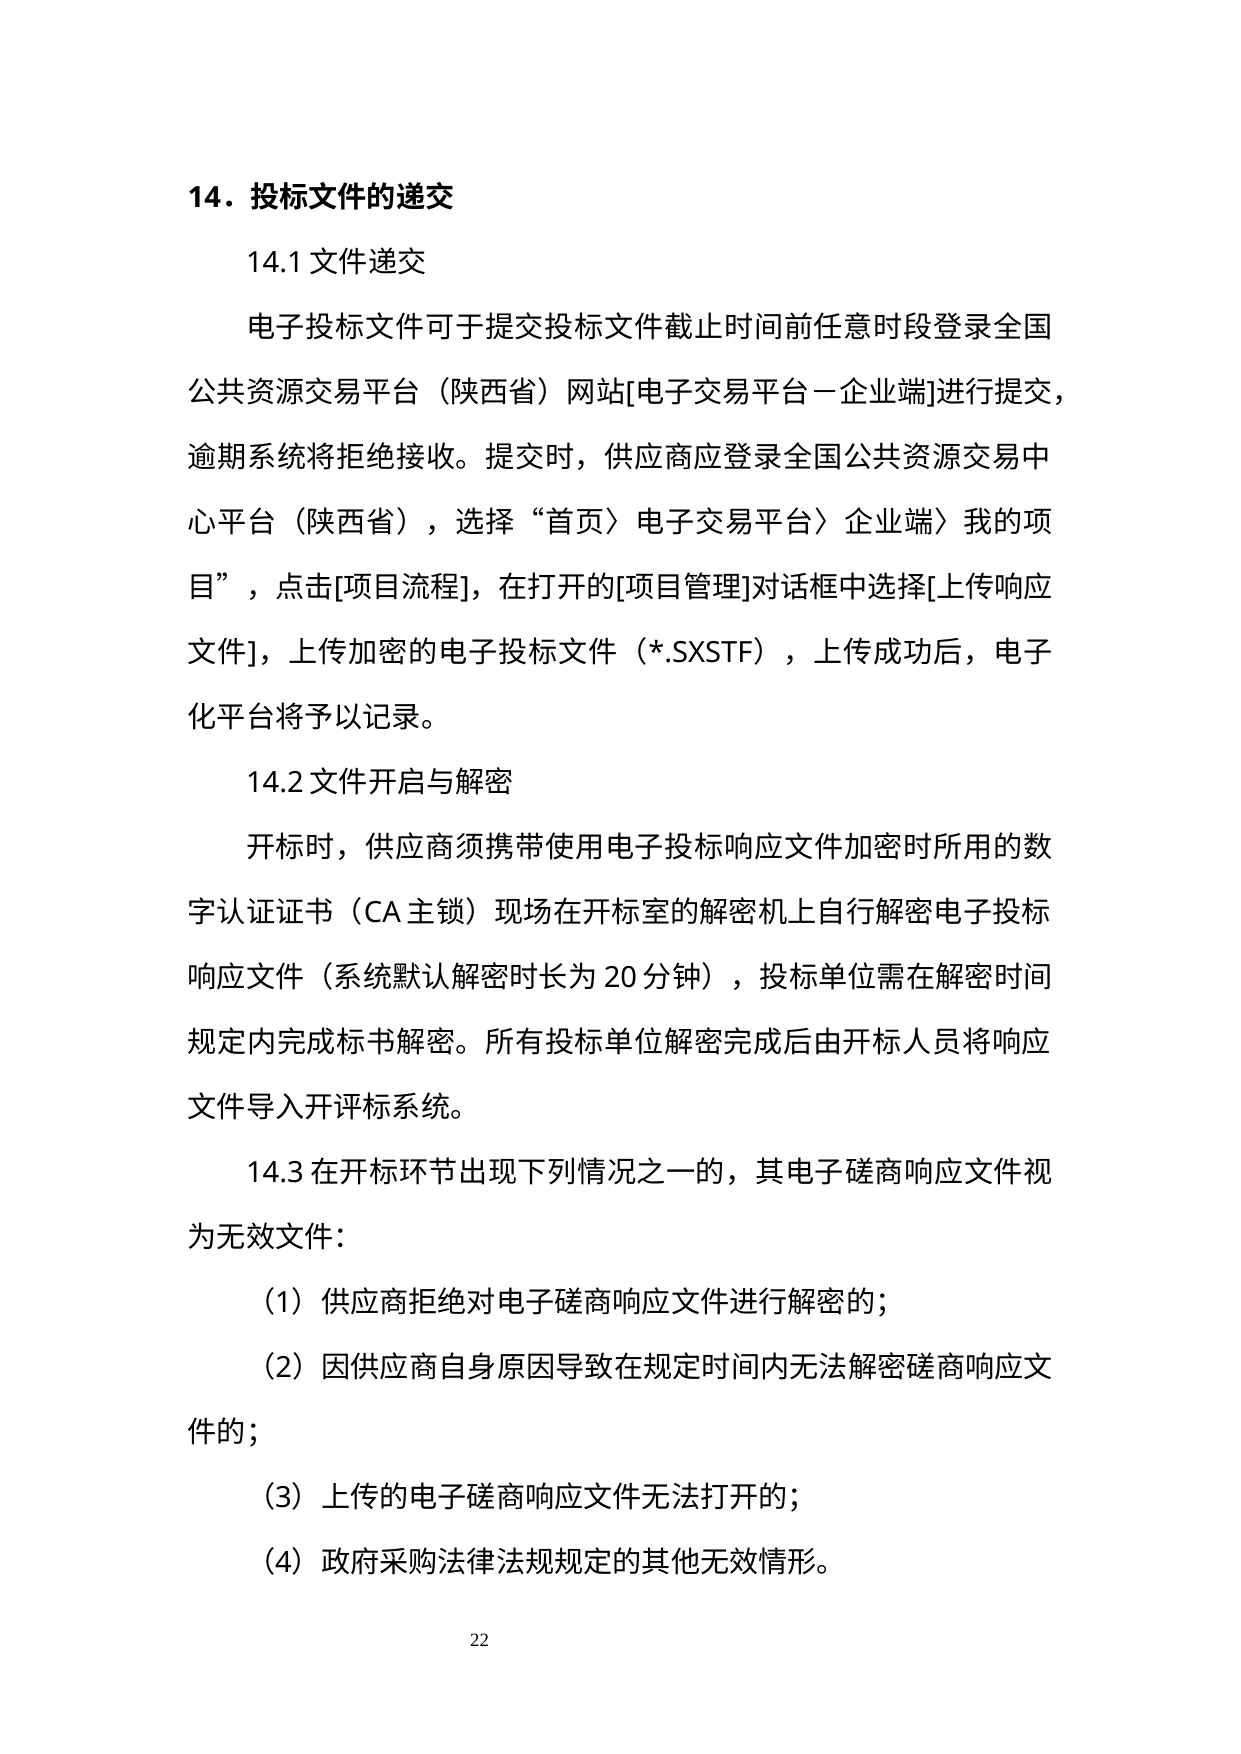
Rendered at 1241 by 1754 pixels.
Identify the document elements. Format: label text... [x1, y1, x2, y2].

text （1）供应商拒绝对电子磋商响应文件进行解密的； [187, 1267, 1053, 1332]
text 14.1文件递交 [187, 227, 1053, 292]
text 电子投标文件可于提交投标文件截止时间前任意时段登录全国公共资源交易平台（陕西省）网站[电子交易平台－企业端]进行提交，逾期系统将拒绝接收。提交时，供应商应登录全国公共资源交易中心平台（陕西省），选择“首页〉电子交易平台〉企业端〉我的项目”，点击[项目流程]，在打开的[项目管理]对话框中选择[上传响应文件]，上传加密的电子投标文件（*.SXSTF），上传成功后，电子化平台将予以记录。 [187, 292, 1053, 747]
text （2）因供应商自身原因导致在规定时间内无法解密磋商响应文件的； [187, 1332, 1053, 1462]
text 开标时，供应商须携带使用电子投标响应文件加密时所用的数字认证证书（CA主锁）现场在开标室的解密机上自行解密电子投标响应文件（系统默认解密时长为20分钟），投标单位需在解密时间规定内完成标书解密。所有投标单位解密完成后由开标人员将响应文件导入开评标系统。 [187, 812, 1053, 1137]
text 14．投标文件的递交 [187, 162, 1053, 227]
text （3）上传的电子磋商响应文件无法打开的； [187, 1462, 1053, 1527]
text 14.2文件开启与解密 [187, 747, 1053, 812]
text 14.3在开标环节出现下列情况之一的，其电子磋商响应文件视为无效文件： [187, 1137, 1053, 1267]
text （4）政府采购法律法规规定的其他无效情形。 [187, 1527, 1053, 1592]
